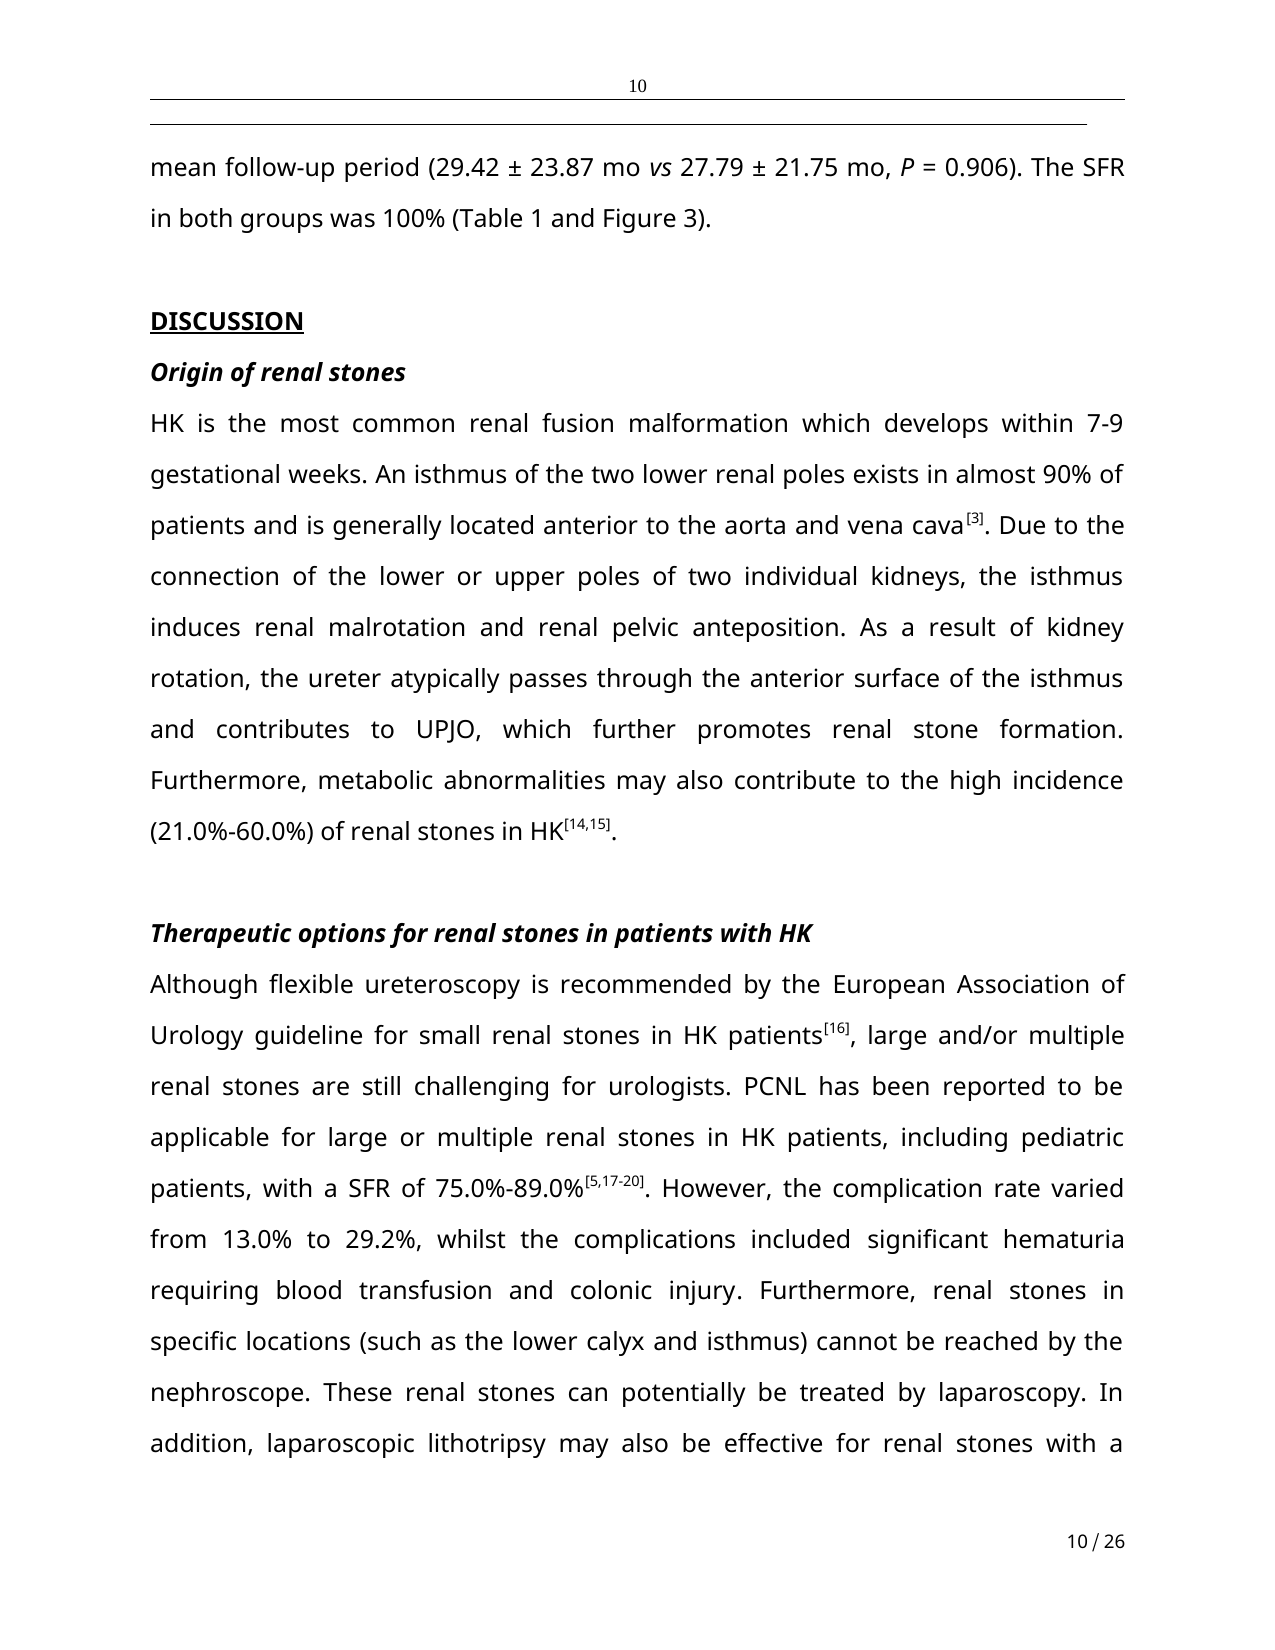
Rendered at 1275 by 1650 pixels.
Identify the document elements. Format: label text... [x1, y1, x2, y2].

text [150, 150, 1125, 235]
text Therapeutic options for renal stones in patients with HK [150, 916, 1125, 950]
text DISCUSSION [150, 303, 1125, 337]
text Origin of renal stones [150, 354, 1125, 388]
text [150, 967, 1125, 1460]
text HK is the most common renal fusion malformation which develops within 7-9 gestational weeks. An isthmus of the two lower renal poles exists in almost 90% of patients and is generally located anterior to the aorta and vena cava[3]. Due to the connection of the lower or upper poles of two individual kidneys, the isthmus induces renal malrotation and renal pelvic anteposition. As a result of kidney rotation, the ureter atypically passes through the anterior surface of the isthmus and contributes to UPJO, which further promotes renal stone formation. Furthermore, metabolic abnormalities may also contribute to the high incidence (21.0%-60.0%) of renal stones in HK[14,15]. [150, 405, 1125, 848]
